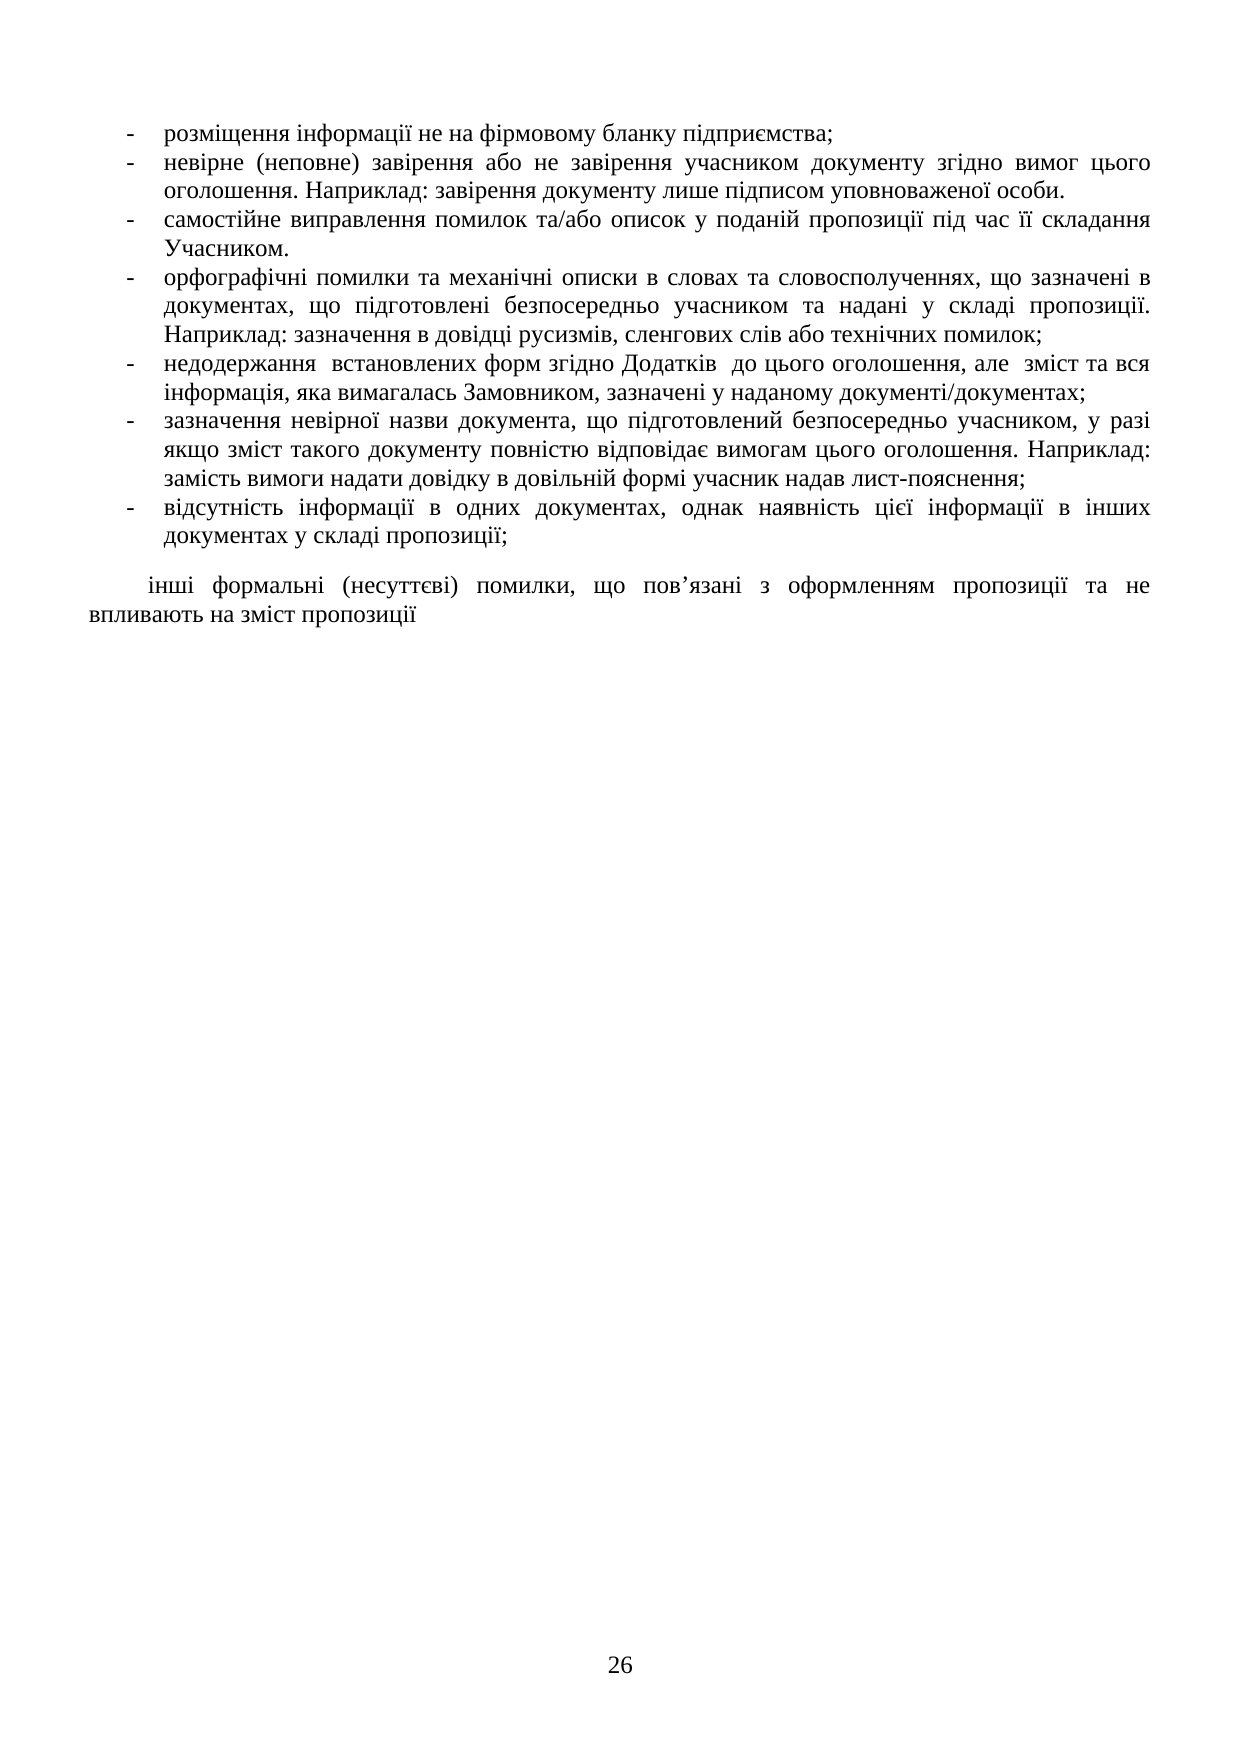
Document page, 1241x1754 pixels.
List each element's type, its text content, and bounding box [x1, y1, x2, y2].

list орфографічні помилки та механічні описки в словах та словосполученнях, що зазначені в документах, що підготовлені безпосередньо учасником та надані у складі пропозиції. Наприклад: зазначення в довідці русизмів, сленгових слів або технічних помилок; [126, 262, 1152, 348]
list відсутність інформації в одних документах, однак наявність цієї інформації в інших документах у складі пропозиції; [126, 492, 1152, 549]
list невірне (неповне) завірення або не завірення учасником документу згідно вимог цього оголошення. Наприклад: завірення документу лише підписом уповноваженої особи. [126, 147, 1152, 204]
list самостійне виправлення помилок та/або описок у поданій пропозиції під час її складання Учасником. [126, 204, 1152, 262]
list недодержання встановлених форм згідно Додатків до цього оголошення, але зміст та вся інформація, яка вимагалась Замовником, зазначені у наданому документі/документах; [126, 348, 1152, 406]
list зазначення невірної назви документа, що підготовлений безпосередньо учасником, у разі якщо зміст такого документу повністю відповідає вимогам цього оголошення. Наприклад: замість вимоги надати довідку в довільній формі учасник надав лист-пояснення; [126, 406, 1152, 492]
list розміщення інформації не на фірмовому бланку підприємства; [126, 118, 1152, 147]
text інші формальні (несуттєві) помилки, що пов’язані з оформленням пропозиції та не впливають на зміст пропозиції [89, 570, 1152, 628]
